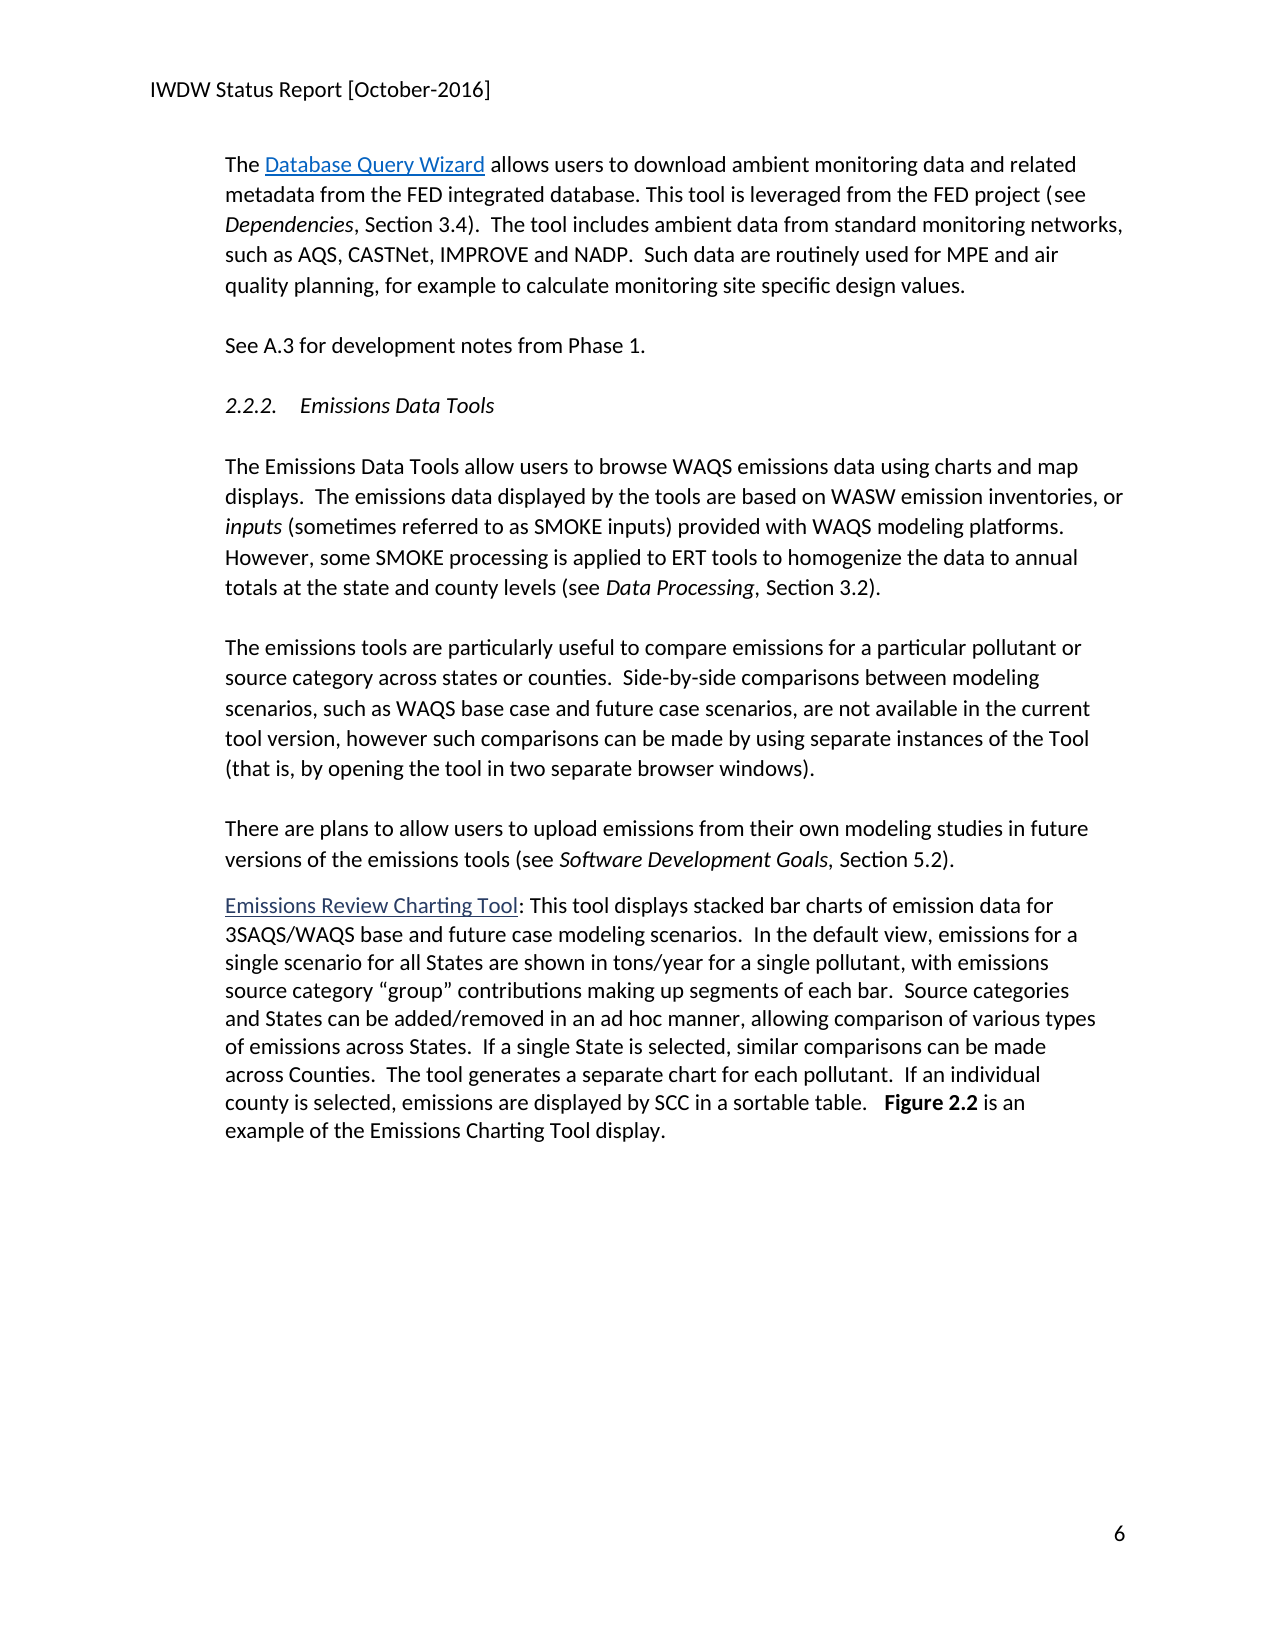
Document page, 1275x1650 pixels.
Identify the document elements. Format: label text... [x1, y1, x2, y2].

list The emissions tools are particularly useful to compare emissions for a particular pollutant or source category across states or counties. Side-by-side comparisons between modeling scenarios, such as WAQS base case and future case scenarios, are not available in the current tool version, however such comparisons can be made by using separate instances of the Tool (that is, by opening the tool in two separate browser windows). [225, 633, 1125, 782]
list See A.3 for development notes from Phase 1. [225, 331, 1125, 359]
list Emissions Data Tools [225, 392, 1125, 420]
text Emissions Review Charting Tool: This tool displays stacked bar charts of emission data for 3SAQS/WAQS base and future case modeling scenarios. In the default view, emissions for a single scenario for all States are shown in tons/year for a single pollutant, with emissions source category “group” contributions making up segments of each bar. Source categories and States can be added/removed in an ad hoc manner, allowing comparison of various types of emissions across States. If a single State is selected, similar comparisons can be made across Counties. The tool generates a separate chart for each pollutant. If an individual county is selected, emissions are displayed by SCC in a sortable table. Figure 2.2 is an example of the Emissions Charting Tool display. [225, 892, 1102, 1144]
list There are plans to allow users to upload emissions from their own modeling studies in future versions of the emissions tools (see Software Development Goals, Section 5.2). [225, 814, 1125, 873]
list The Database Query Wizard allows users to download ambient monitoring data and related metadata from the FED integrated database. This tool is leveraged from the FED project (see Dependencies, Section 3.4). The tool includes ambient data from standard monitoring networks, such as AQS, CASTNet, IMPROVE and NADP. Such data are routinely used for MPE and air quality planning, for example to calculate monitoring site specific design values. [225, 150, 1125, 299]
list The Emissions Data Tools allow users to browse WAQS emissions data using charts and map displays. The emissions data displayed by the tools are based on WASW emission inventories, or inputs (sometimes referred to as SMOKE inputs) provided with WAQS modeling platforms. However, some SMOKE processing is applied to ERT tools to homogenize the data to annual totals at the state and county levels (see Data Processing, Section 3.2). [225, 452, 1125, 601]
